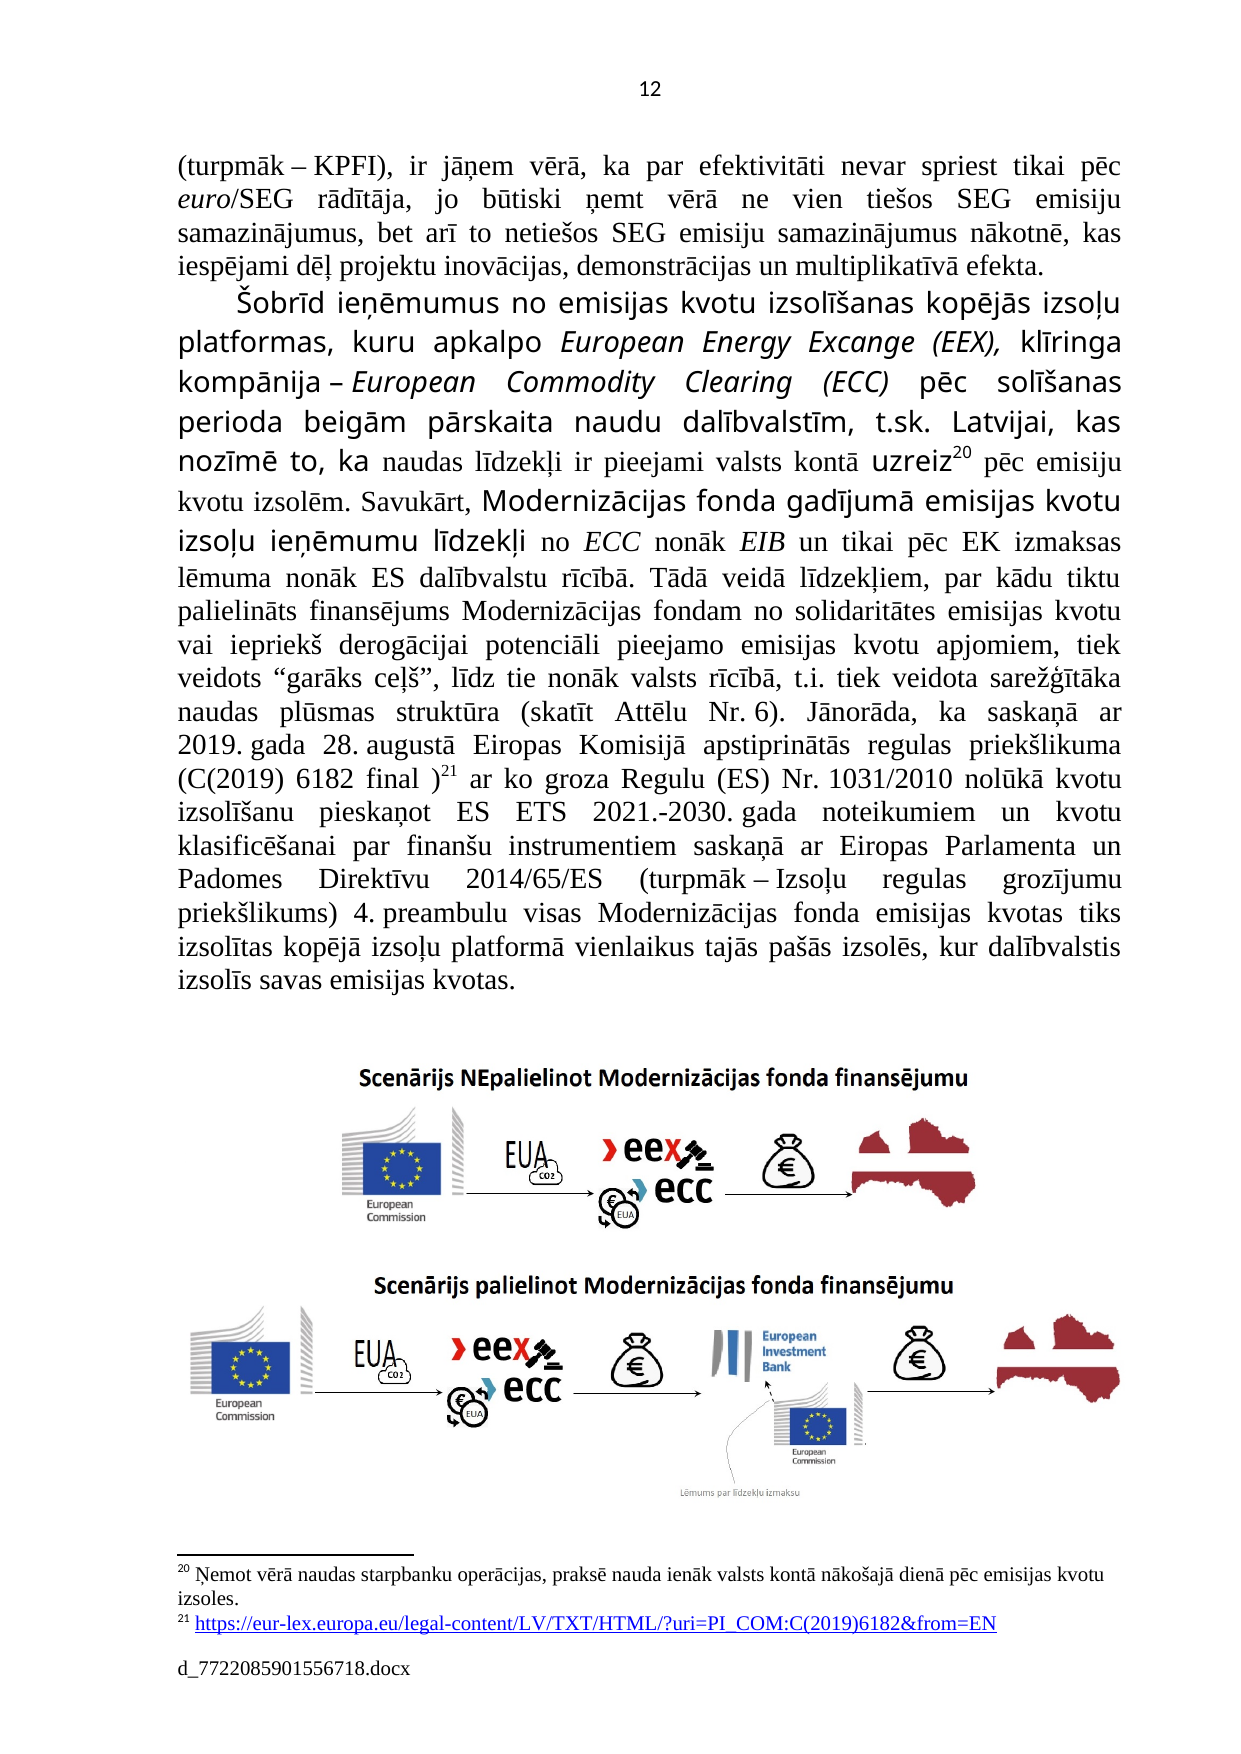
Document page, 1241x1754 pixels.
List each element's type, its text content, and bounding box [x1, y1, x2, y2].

text EKII ir jau esoša strādājoša sistēma, kuras ietvaros ir organizēti atklāto projektu konkursi, ir izstrādāta VARAM EKII darbības stratēģija, kurā identificēti potenciālie ieguldījumu virzieni līdz 2020. gadam. EKII projektu konkursos atbalstāmās aktivitātes, projektu iesniegumu vērtēšanas kritēriji, sasniedzamie rādītāji un citi nosacījumi ir atrunāti EKII projektu konkursu nolikumos, kas tiek saskaņoti un apstiprināti kā MK noteikumi. Lai gan publiski izskanējusi informācija par EKII finanšu instrumenta zemo ieguldījumu efektivitāti salīdzinājumā ar Klimata pārmaiņu finanšu instrumentu (turpmāk – KPFI), ir jāņem vērā, ka par efektivitāti nevar spriest tikai pēc euro/SEG rādītāja, jo būtiski ņemt vērā ne vien tiešos SEG emisiju samazinājumus, bet arī to netiešos SEG emisiju samazinājumus nākotnē, kas iespējami dēļ projektu inovācijas, demonstrācijas un multiplikatīvā efekta. [177, 148, 1122, 282]
text Šobrīd ieņēmumus no emisijas kvotu izsolīšanas kopējās izsoļu platformas, kuru apkalpo European Energy Excange (EEX), klīringa kompānija – European Commodity Clearing (ECC) pēc solīšanas perioda beigām pārskaita naudu dalībvalstīm, t.sk. Latvijai, kas nozīmē to, ka naudas līdzekļi ir pieejami valsts kontā uzreiz pēc emisiju kvotu izsolēm. Savukārt, Modernizācijas fonda gadījumā emisijas kvotu izsoļu ieņēmumu līdzekļi no ECC nonāk EIB un tikai pēc EK izmaksas lēmuma nonāk ES dalībvalstu rīcībā. Tādā veidā līdzekļiem, par kādu tiktu palielināts finansējums Modernizācijas fondam no solidaritātes emisijas kvotu vai iepriekš derogācijai potenciāli pieejamo emisijas kvotu apjomiem, tiek veidots “garāks ceļš”, līdz tie nonāk valsts rīcībā, t.i. tiek veidota sarežģītāka naudas plūsmas struktūra (skatīt Attēlu Nr. 6). Jānorāda, ka saskaņā ar 2019. gada 28. augustā Eiropas Komisijā apstiprinātās regulas priekšlikuma (C(2019) 6182 final ) ar ko groza Regulu (ES) Nr. 1031/2010 nolūkā kvotu izsolīšanu pieskaņot ES ETS 2021.-2030. gada noteikumiem un kvotu klasificēšanai par finanšu instrumentiem saskaņā ar Eiropas Parlamenta un Padomes Direktīvu 2014/65/ES (turpmāk – Izsoļu regulas grozījumu priekšlikums) 4. preambulu visas Modernizācijas fonda emisijas kvotas tiks izsolītas kopējā izsoļu platformā vienlaikus tajās pašās izsolēs, kur dalībvalstis izsolīs savas emisijas kvotas. [177, 282, 1122, 996]
picture [177, 1029, 1136, 1510]
